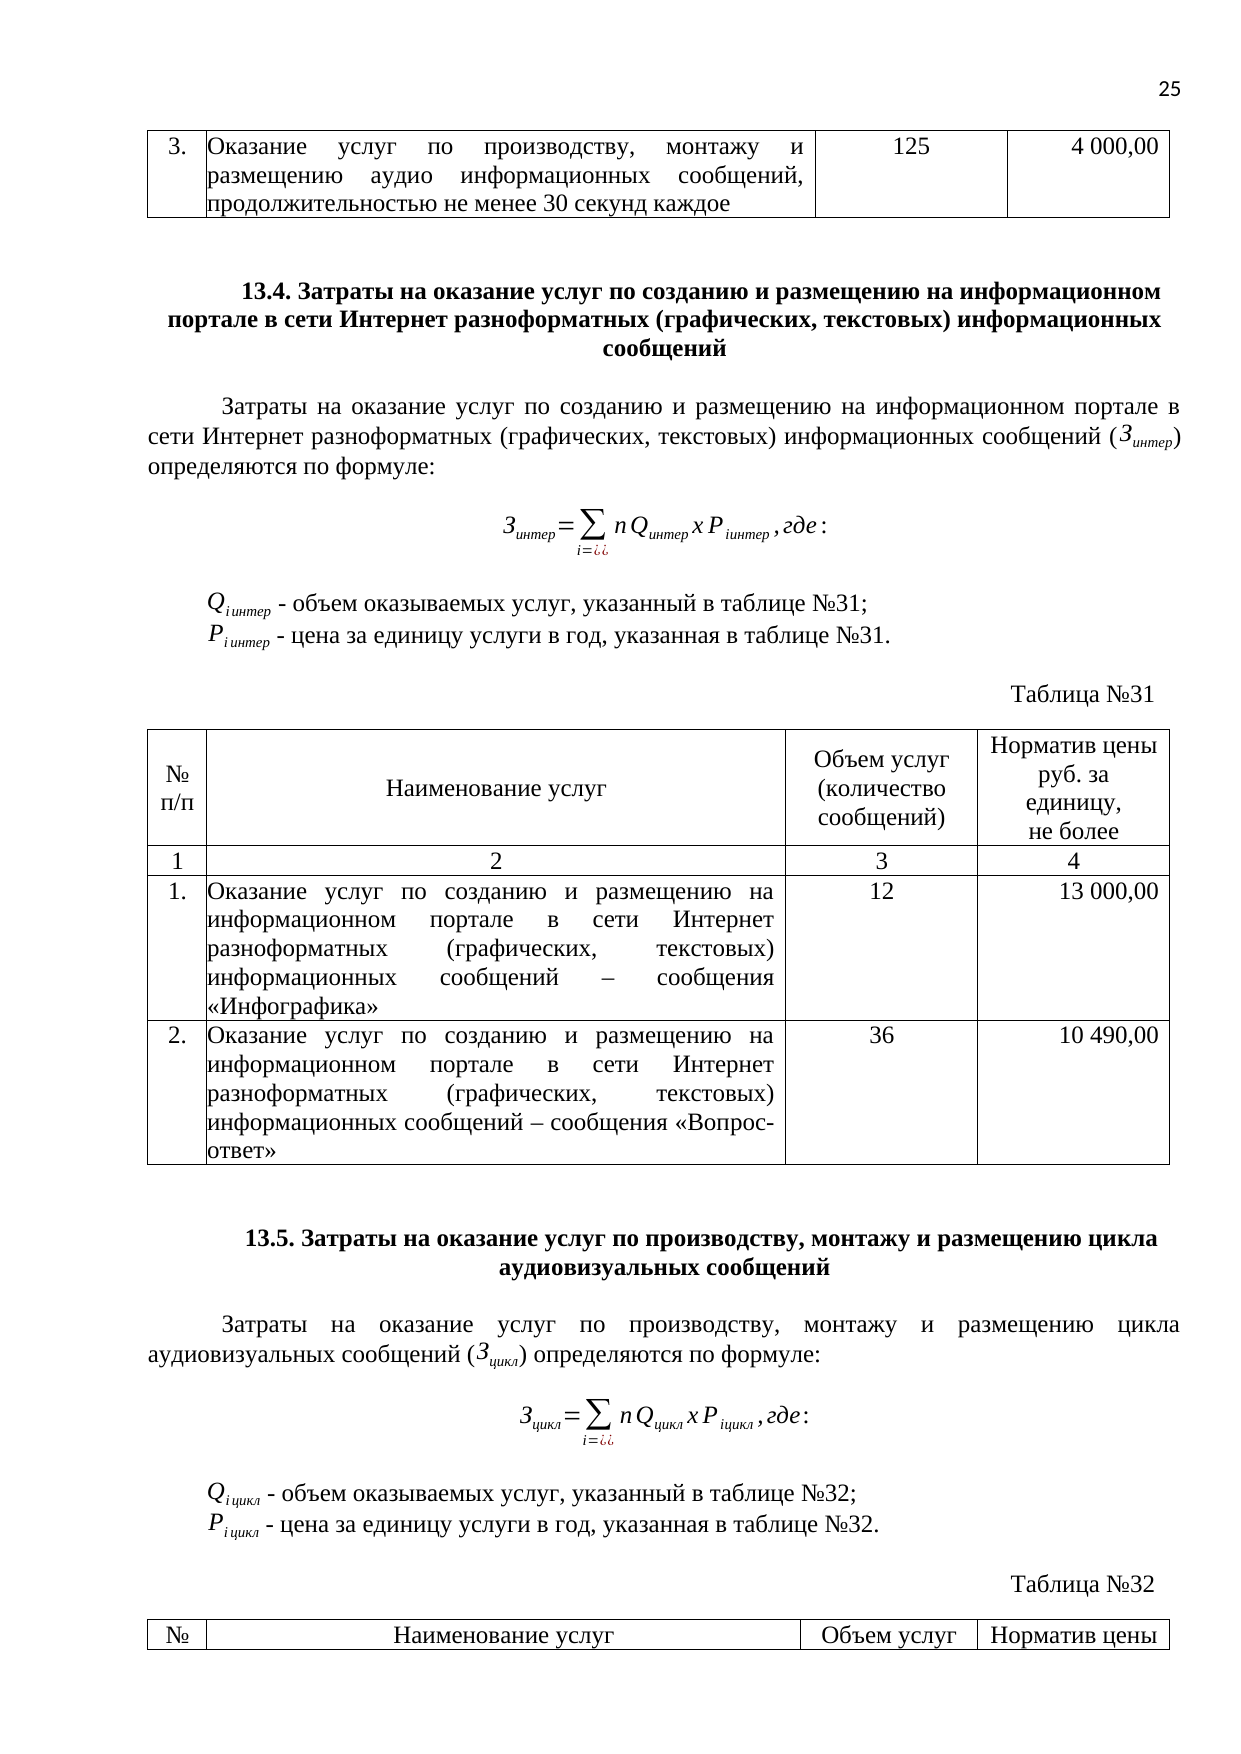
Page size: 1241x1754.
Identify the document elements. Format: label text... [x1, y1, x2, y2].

text 13.5. Затраты на оказание услуг по производству, монтажу и размещению цикла аудиовизуальных сообщений [148, 1223, 1181, 1280]
table_cell 2. [148, 1021, 206, 1164]
table_cell Оказание услуг по созданию и размещению на информационном портале в сети Интернет разноформатных (графических, текстовых) информационных сообщений – сообщения «Инфографика» [207, 876, 785, 1019]
table_header № п/п [148, 730, 206, 845]
table_cell 4 000,00 [1008, 131, 1169, 217]
text 13.4. Затраты на оказание услуг по созданию и размещению на информационном портале в сети Интернет разноформатных (графических, текстовых) информационных сообщений [148, 276, 1181, 362]
table_header Норматив цены руб. за единицу, не более [978, 730, 1169, 845]
table_cell 1 [148, 846, 206, 875]
table_cell Оказание услуг по производству, монтажу и размещению аудио информационных сообщений, продолжительностью не менее 30 секунд каждое [207, 131, 815, 217]
table_cell 12 [786, 876, 977, 1019]
table_cell 125 [816, 131, 1007, 217]
table_cell 3 [786, 846, 977, 875]
table_header Объем услуг (количество сообщений) [786, 730, 977, 845]
text Таблица №32 [148, 1569, 1181, 1598]
table_cell 2 [207, 846, 785, 875]
table_cell Оказание услуг по созданию и размещению на информационном портале в сети Интернет разноформатных (графических, текстовых) информационных сообщений – сообщения «Вопрос-ответ» [207, 1021, 785, 1164]
table_cell 4 [978, 846, 1169, 875]
table_cell 1. [148, 876, 206, 1019]
text - объем оказываемых услуг, указанный в таблице №32; [148, 1478, 1181, 1509]
text - объем оказываемых услуг, указанный в таблице №31; [148, 588, 1181, 619]
table_cell 10 490,00 [978, 1021, 1169, 1164]
text Затраты на оказание услуг по производству, монтажу и размещению цикла аудиовизуальных сообщений () определяются по формуле: [148, 1309, 1181, 1369]
text - цена за единицу услуги в год, указанная в таблице №32. [148, 1509, 1181, 1540]
table_header Наименование услуг [207, 1620, 800, 1648]
text Затраты на оказание услуг по созданию и размещению на информационном портале в сети Интернет разноформатных (графических, текстовых) информационных сообщений () определяются по формуле: [148, 391, 1181, 479]
text - цена за единицу услуги в год, указанная в таблице №31. [148, 619, 1181, 651]
table_cell 13 000,00 [978, 876, 1169, 1019]
table_header Наименование услуг [207, 730, 785, 845]
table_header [801, 1620, 977, 1648]
table_cell 36 [786, 1021, 977, 1164]
table_cell 3. [148, 131, 206, 217]
text Таблица №31 [148, 679, 1181, 708]
table_header № п/п [148, 1620, 206, 1648]
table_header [978, 1620, 1169, 1648]
